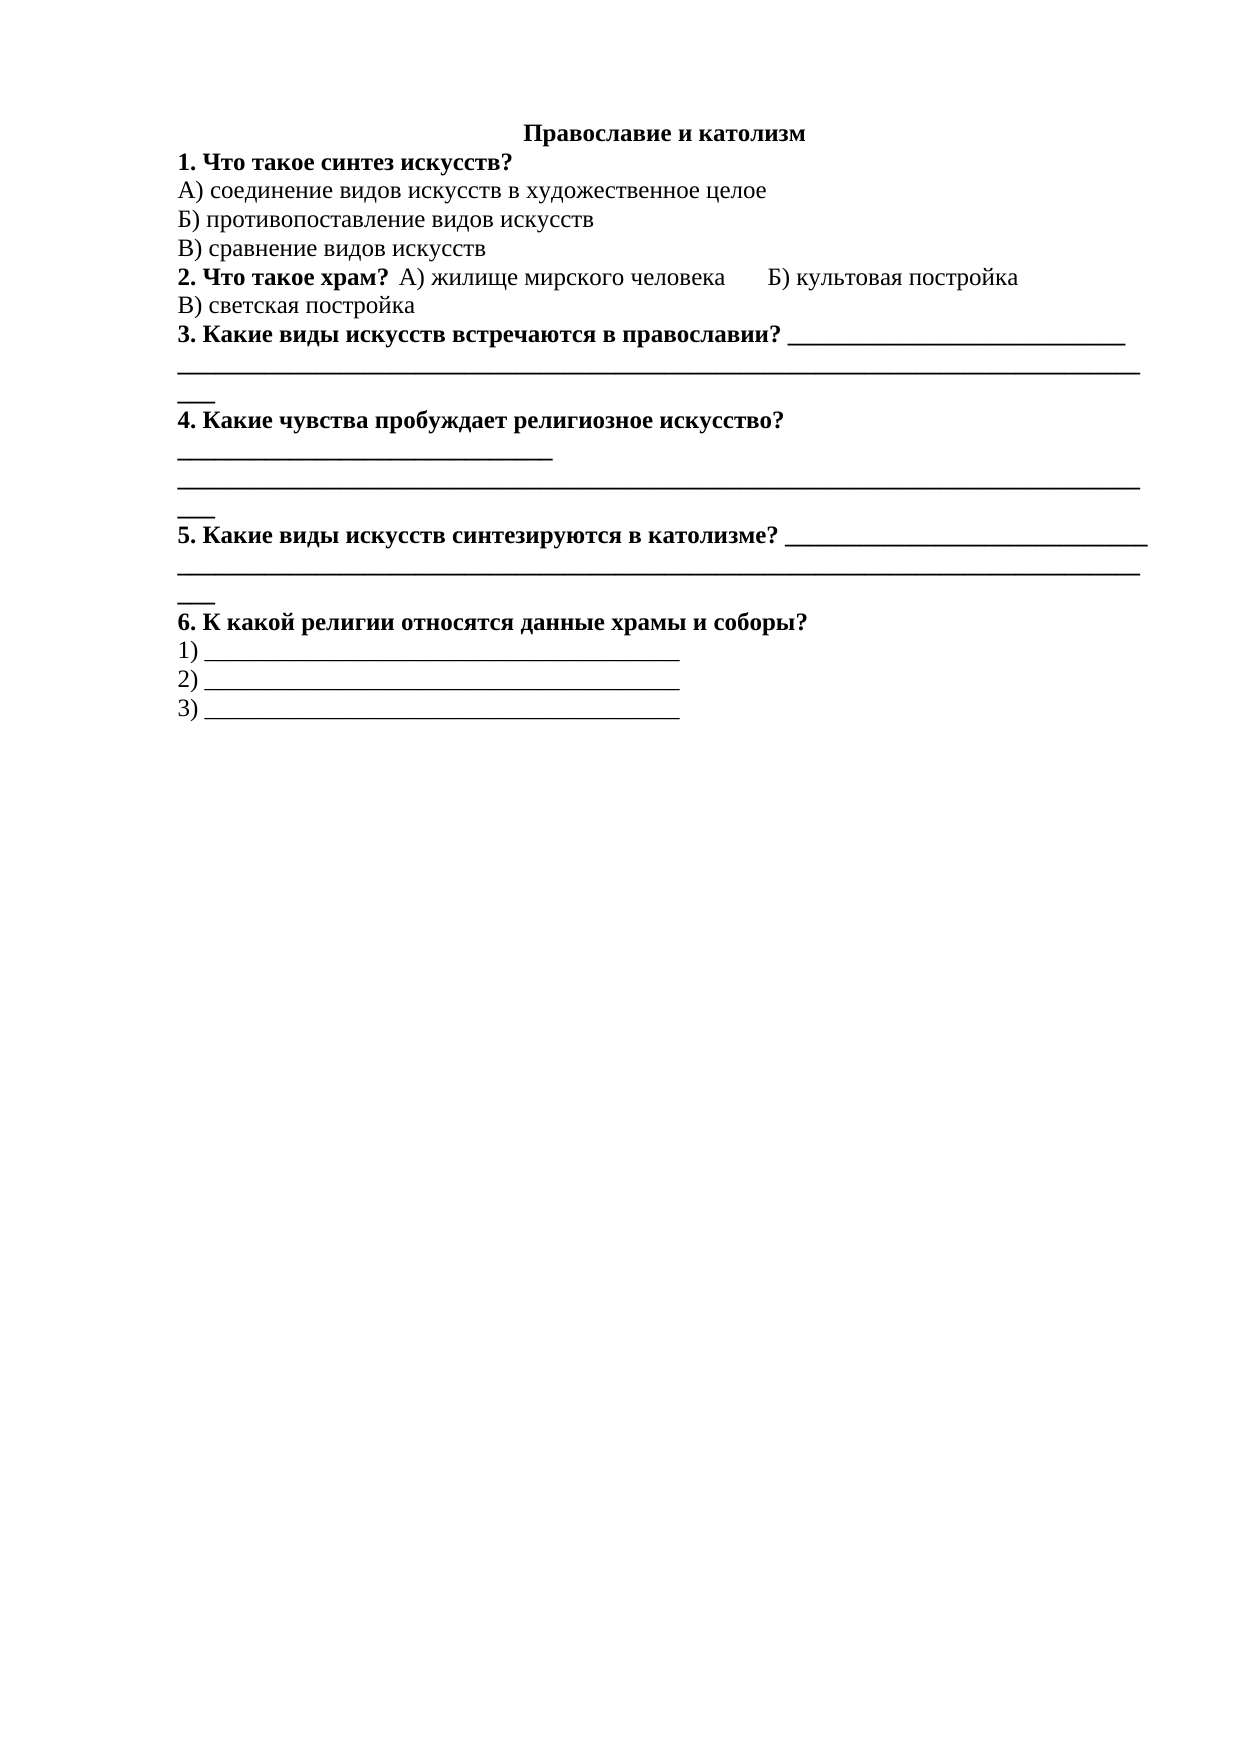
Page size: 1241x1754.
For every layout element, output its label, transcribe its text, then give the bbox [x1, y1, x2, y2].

text 3) ______________________________________ [177, 693, 1152, 722]
text 2) ______________________________________ [177, 664, 1152, 693]
text ________________________________________________________________________________ [177, 549, 1152, 607]
text В) светская постройка [177, 291, 1152, 319]
text ________________________________________________________________________________ [177, 348, 1152, 406]
text Б) противопоставление видов искусств [177, 204, 1152, 233]
text 3. Какие виды искусств встречаются в православии? ___________________________ [177, 319, 1152, 348]
text В) сравнение видов искусств [177, 233, 1152, 262]
text 1. Что такое синтез искусств? [177, 147, 1152, 176]
text 6. К какой религии относятся данные храмы и соборы? [177, 607, 1152, 636]
text 5. Какие виды искусств синтезируются в католизме? _____________________________ [177, 521, 1152, 549]
text 2. Что такое храм? А) жилище мирского человека Б) культовая постройка [177, 262, 1152, 291]
text 4. Какие чувства пробуждает религиозное искусство? ______________________________ [177, 406, 1152, 463]
text ________________________________________________________________________________ [177, 463, 1152, 521]
text Православие и католизм [177, 118, 1152, 147]
text 1) ______________________________________ [177, 636, 1152, 664]
text А) соединение видов искусств в художественное целое [177, 176, 1152, 204]
